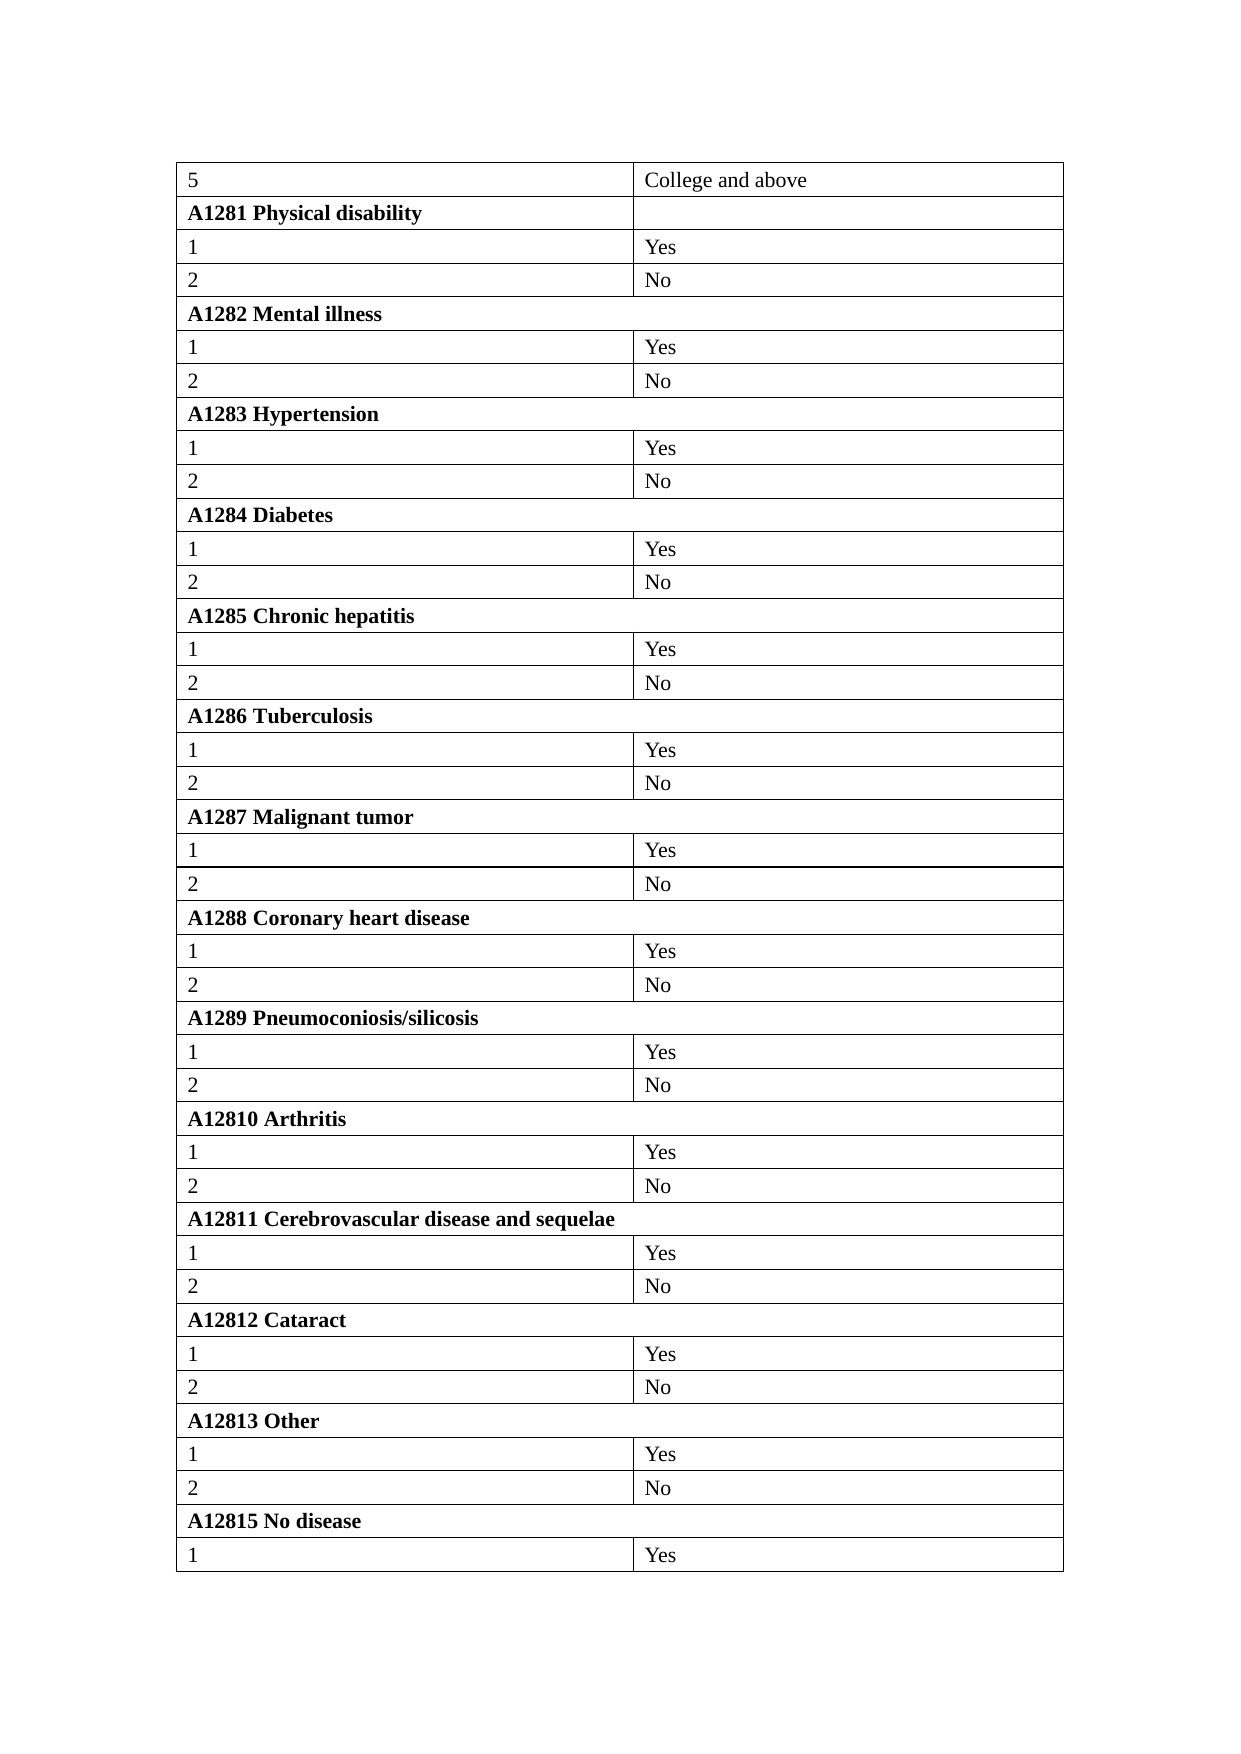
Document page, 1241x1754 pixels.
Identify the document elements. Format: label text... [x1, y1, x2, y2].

table_cell 2 [177, 566, 633, 598]
table_cell Yes [634, 431, 1063, 464]
table_cell 2 [177, 1371, 633, 1403]
table_cell Yes [634, 834, 1063, 866]
table_cell 2 [177, 968, 633, 1001]
table_cell Yes [634, 1337, 1063, 1369]
table_cell 2 [177, 364, 633, 397]
table_cell 2 [177, 767, 633, 799]
table_cell No [634, 364, 1063, 397]
table_cell A1287 Malignant tumor [177, 800, 1063, 833]
table_cell 2 [177, 264, 633, 296]
table_cell 1 [177, 532, 633, 564]
table_cell 1 [177, 1538, 633, 1571]
table_cell 2 [177, 1069, 633, 1101]
table_cell 2 [177, 465, 633, 497]
table_cell No [634, 264, 1063, 296]
table_cell 1 [177, 431, 633, 464]
table_cell 2 [177, 1169, 633, 1202]
table_cell Yes [634, 1438, 1063, 1470]
table_cell 1 [177, 1337, 633, 1369]
table_cell 1 [177, 1136, 633, 1168]
table_cell 1 [177, 633, 633, 665]
table_cell 1 [177, 331, 633, 363]
table_cell 1 [177, 1438, 633, 1470]
table_cell 1 [177, 834, 633, 866]
table_cell 2 [177, 666, 633, 699]
table_cell Yes [634, 1236, 1063, 1269]
table_cell A1281 Physical disability [177, 197, 633, 229]
table_cell A1285 Chronic hepatitis [177, 599, 1063, 632]
table_cell A1288 Coronary heart disease [177, 901, 1063, 933]
table_cell Yes [634, 935, 1063, 967]
table_cell A12815 No disease [177, 1505, 1063, 1537]
table_cell A12811 Cerebrovascular disease and sequelae [177, 1203, 1063, 1235]
table_cell 1 [177, 1035, 633, 1068]
table_cell No [634, 1471, 1063, 1504]
table_cell 2 [177, 868, 633, 900]
table_cell [634, 197, 1063, 229]
table_cell No [634, 1169, 1063, 1202]
table_cell A1283 Hypertension [177, 398, 1063, 430]
table_cell Yes [634, 230, 1063, 263]
table_cell Yes [634, 733, 1063, 766]
table_cell No [634, 767, 1063, 799]
table_cell 2 [177, 1270, 633, 1302]
table_cell A1284 Diabetes [177, 499, 1063, 531]
table_cell A12813 Other [177, 1404, 1063, 1437]
table_cell Yes [634, 331, 1063, 363]
table_cell A12812 Cataract [177, 1304, 1063, 1336]
table_cell 1 [177, 935, 633, 967]
table_cell No [634, 968, 1063, 1001]
table_cell A1282 Mental illness [177, 297, 1063, 330]
table_cell 1 [177, 230, 633, 263]
table_cell No [634, 1069, 1063, 1101]
table_cell A12810 Arthritis [177, 1102, 1063, 1135]
table_cell 5 [177, 163, 633, 196]
table_cell Yes [634, 633, 1063, 665]
table_cell No [634, 666, 1063, 699]
table_cell Yes [634, 1136, 1063, 1168]
table_cell Yes [634, 1035, 1063, 1068]
table_cell Yes [634, 532, 1063, 564]
table_cell 2 [177, 1471, 633, 1504]
table_cell A1286 Tuberculosis [177, 700, 1063, 732]
table_cell College and above [634, 163, 1063, 196]
table_cell No [634, 1270, 1063, 1302]
table_cell Yes [634, 1538, 1063, 1571]
table_cell 1 [177, 1236, 633, 1269]
table_cell A1289 Pneumoconiosis/silicosis [177, 1002, 1063, 1034]
table_cell 1 [177, 733, 633, 766]
table_cell No [634, 465, 1063, 497]
table_cell No [634, 1371, 1063, 1403]
table_cell No [634, 566, 1063, 598]
table_cell No [634, 868, 1063, 900]
